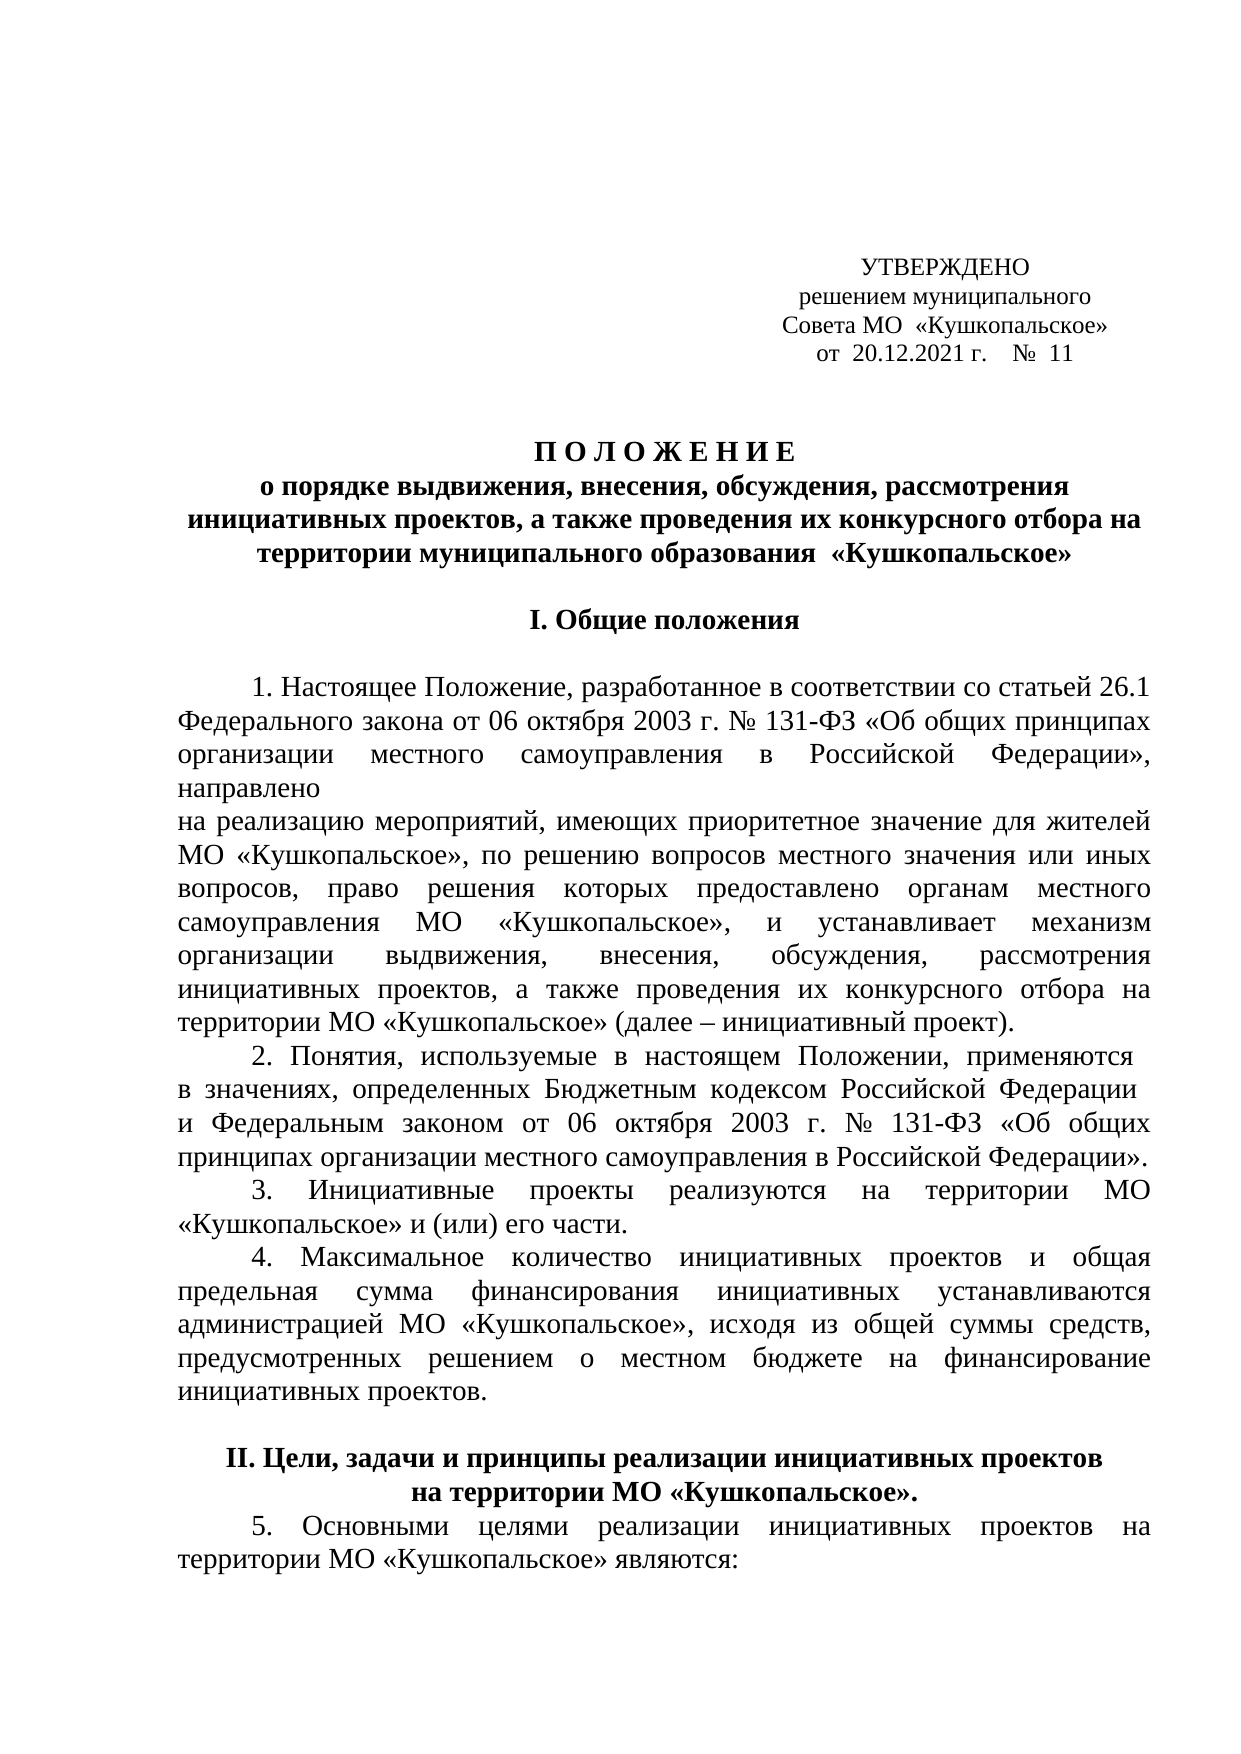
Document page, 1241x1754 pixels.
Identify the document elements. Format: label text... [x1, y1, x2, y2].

text от 20.12.2021 г. № 11 [738, 338, 1152, 367]
text о порядке выдвижения, внесения, обсуждения, рассмотрения инициативных проектов, а также проведения их конкурсного отбора на территории муниципального образования «Кушкопальское» [177, 468, 1152, 568]
text I. Общие положения [177, 602, 1152, 636]
text 3. Инициативные проекты реализуются на территории МО «Кушкопальское» и (или) его части. [177, 1172, 1152, 1239]
text на территории МО «Кушкопальское». [177, 1474, 1152, 1508]
text 2. Понятия, используемые в настоящем Положении, применяются в значениях, определенных Бюджетным кодексом Российской Федерации и Федеральным законом от 06 октября 2003 г. № 131-ФЗ «Об общих принципах организации местного самоуправления в Российской Федерации». [177, 1038, 1152, 1172]
text 1. Настоящее Положение, разработанное в соответствии со статьей 26.1 Федерального закона от 06 октября 2003 г. № 131-ФЗ «Об общих принципах организации местного самоуправления в Российской Федерации», направлено на реализацию мероприятий, имеющих приоритетное значение для жителей МО «Кушкопальское», по решению вопросов местного значения или иных вопросов, право решения которых предоставлено органам местного самоуправления МО «Кушкопальское», и устанавливает механизм организации выдвижения, внесения, обсуждения, рассмотрения инициативных проектов, а также проведения их конкурсного отбора на территории МО «Кушкопальское» (далее – инициативный проект). [177, 669, 1152, 1038]
text II. Цели, задачи и принципы реализации инициативных проектов [177, 1441, 1152, 1474]
text П О Л О Ж Е Н И Е [177, 434, 1152, 468]
text 4. Максимальное количество инициативных проектов и общая предельная сумма финансирования инициативных устанавливаются администрацией МО «Кушкопальское», исходя из общей суммы средств, предусмотренных решением о местном бюджете на финансирование инициативных проектов. [177, 1239, 1152, 1407]
text Совета МО «Кушкопальское» [738, 310, 1152, 338]
text 5. Основными целями реализации инициативных проектов на территории МО «Кушкопальское» являются: [177, 1508, 1152, 1575]
text УТВЕРЖДЕНО решением муниципального [738, 252, 1152, 310]
